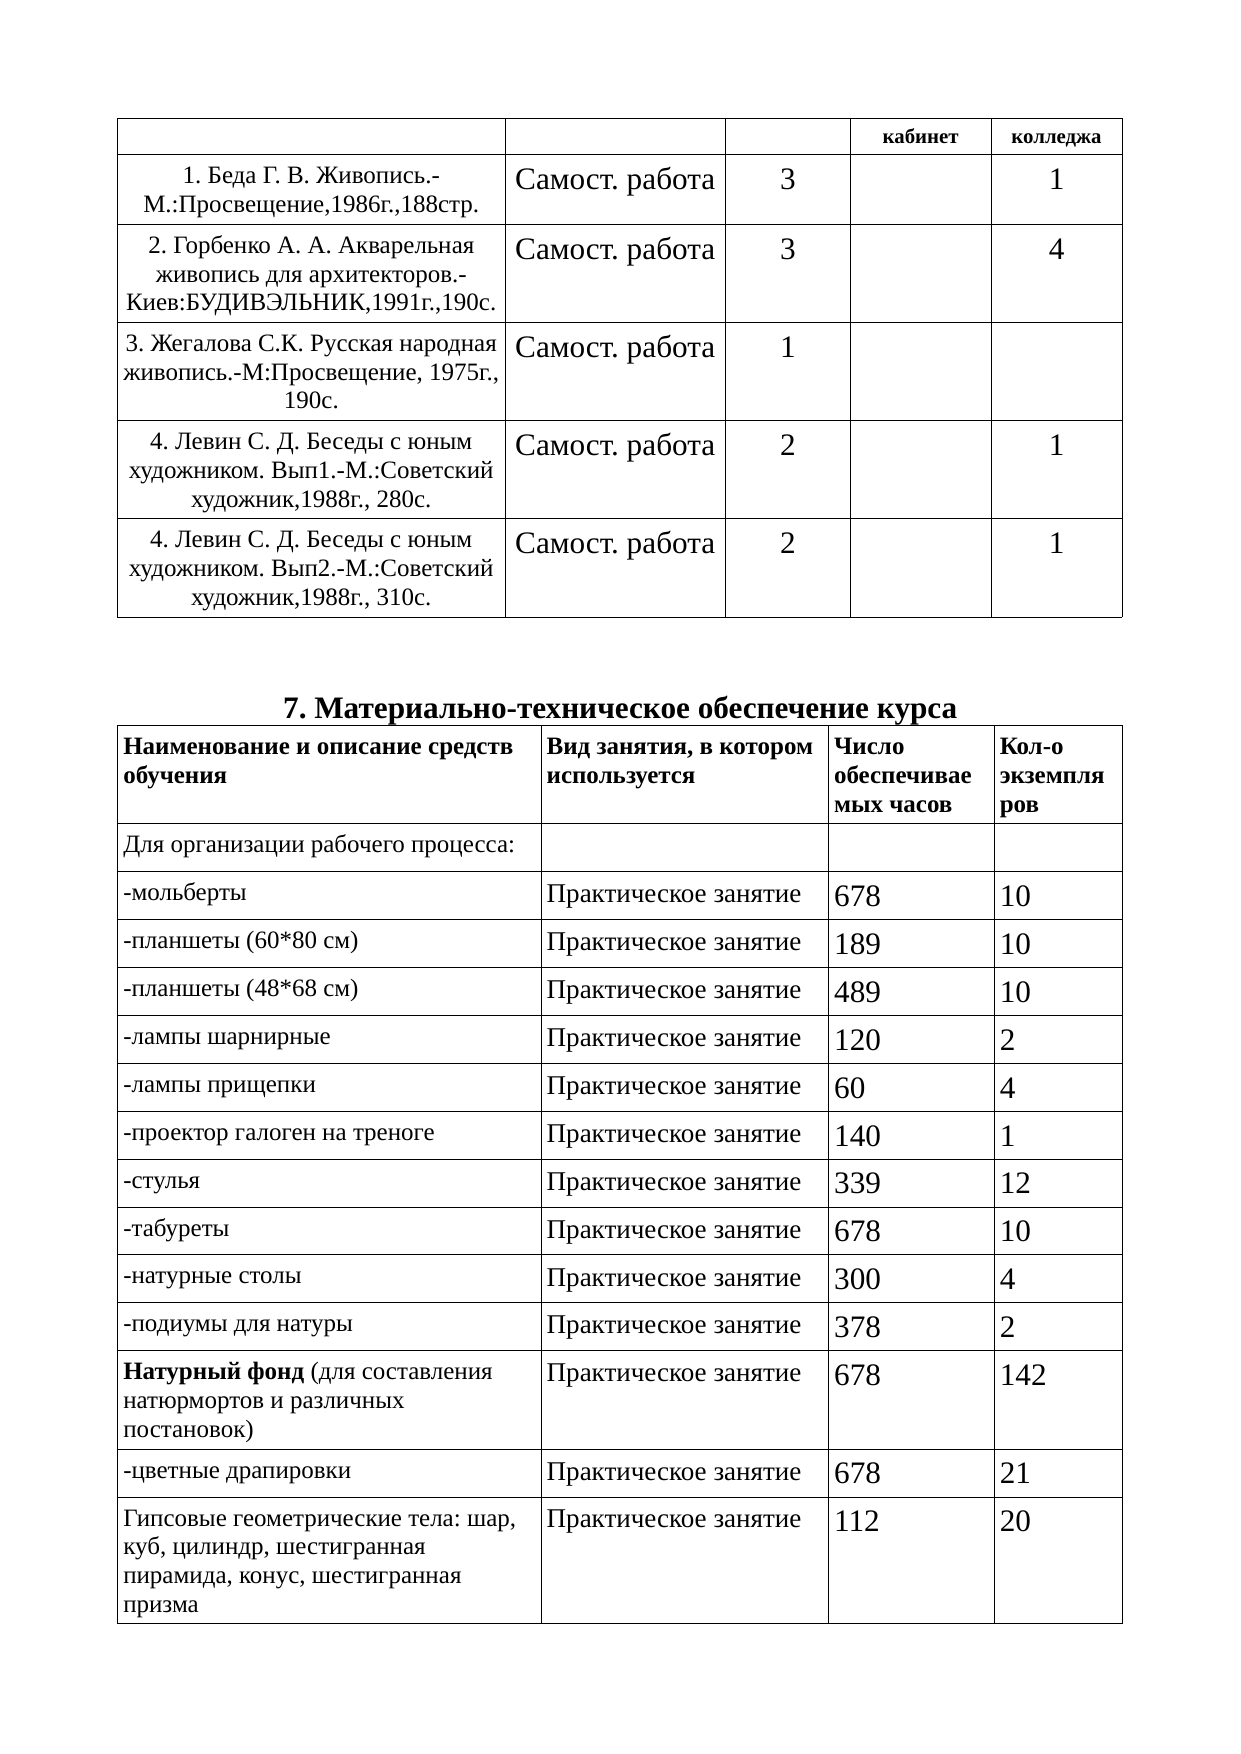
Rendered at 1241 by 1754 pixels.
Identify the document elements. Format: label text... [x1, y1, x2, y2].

table_cell 189 [829, 920, 994, 967]
table_cell [851, 155, 991, 224]
table_cell Самост. работа [506, 225, 725, 322]
table_cell 1 [992, 421, 1122, 518]
table_cell -лампы прищепки [118, 1064, 541, 1111]
table_cell -проектор галоген на треноге [118, 1112, 541, 1158]
table_cell Практическое занятие [542, 1450, 828, 1496]
table_cell [851, 225, 991, 322]
table_cell [995, 824, 1122, 871]
table_cell 2 [995, 1303, 1122, 1350]
table_cell Практическое занятие [542, 1112, 828, 1158]
table_cell 300 [829, 1255, 994, 1302]
table_cell Для организации рабочего процесса: [118, 824, 541, 871]
table_cell -натурные столы [118, 1255, 541, 1302]
table_cell Библиотека колледжа [992, 119, 1122, 154]
table_cell 1 [726, 323, 850, 420]
table_cell Самост. работа [506, 323, 725, 420]
table_cell 378 [829, 1303, 994, 1350]
table_cell [851, 519, 991, 617]
table_cell 120 [829, 1016, 994, 1063]
table_cell 339 [829, 1160, 994, 1206]
table_cell -мольберты [118, 872, 541, 919]
table_cell 12 [995, 1160, 1122, 1206]
table_cell Самост. работа [506, 155, 725, 224]
table_cell Самост. работа [506, 519, 725, 617]
table_cell Практическое занятие [542, 1255, 828, 1302]
table_header Наименование и описание средств обучения [118, 726, 541, 823]
table_cell 142 [995, 1351, 1122, 1448]
table_cell 10 [995, 968, 1122, 1015]
table_cell Практическое занятие [542, 1016, 828, 1063]
table_cell Учебный кабинет [851, 119, 991, 154]
table_cell Гипсовые геометрические тела: шар, куб, цилиндр, шестигранная пирамида, конус, шестигранная призма [118, 1498, 541, 1623]
table_cell 1 [992, 519, 1122, 617]
table_cell 112 [829, 1498, 994, 1623]
table_cell 3 [726, 225, 850, 322]
table_cell Практическое занятие [542, 1303, 828, 1350]
table_cell 1 [995, 1112, 1122, 1158]
table_cell 1 [992, 155, 1122, 224]
table_cell 4 [995, 1255, 1122, 1302]
table_cell [829, 824, 994, 871]
table_cell -планшеты (48*68 см) [118, 968, 541, 1015]
table_cell [992, 323, 1122, 420]
table_cell [851, 421, 991, 518]
table_header Число обеспечиваемых часов [829, 726, 994, 823]
table_cell 678 [829, 1351, 994, 1448]
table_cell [542, 1498, 828, 1623]
table_cell 489 [829, 968, 994, 1015]
table_cell -подиумы для натуры [118, 1303, 541, 1350]
text 7. Материально-техническое обеспечение курса [118, 689, 1122, 725]
table_cell Практическое занятие [542, 1064, 828, 1111]
table_cell Практическое занятие [542, 1208, 828, 1254]
table_header Кол-о экземпляров [995, 726, 1122, 823]
table_header Вид занятия, в котором используется [542, 726, 828, 823]
table_cell 1. Беда Г. В. Живопись.-М.:Просвещение,1986г.,188стр. [118, 155, 505, 224]
table_cell 2 [726, 519, 850, 617]
table_cell Практическое занятие [542, 968, 828, 1015]
table_cell 2 [726, 421, 850, 518]
table_cell -табуреты [118, 1208, 541, 1254]
table_cell Практическое занятие [542, 872, 828, 919]
table_cell 10 [995, 872, 1122, 919]
table_cell [851, 323, 991, 420]
table_cell 10 [995, 1208, 1122, 1254]
table_cell Практическое занятие [542, 1160, 828, 1206]
table_cell [542, 824, 828, 871]
table_cell 20 [995, 1498, 1122, 1623]
table_cell Практическое занятие [542, 920, 828, 967]
table_cell Практическое занятие [542, 1351, 828, 1448]
table_cell 21 [995, 1450, 1122, 1496]
table_cell 678 [829, 872, 994, 919]
table_cell 2 [995, 1016, 1122, 1063]
table_cell 3. Жегалова С.К. Русская народная живопись.-М:Просвещение, 1975г., 190с. [118, 323, 505, 420]
table_cell Самост. работа [506, 421, 725, 518]
table_cell -планшеты (60*80 см) [118, 920, 541, 967]
table_cell Натурный фонд (для составления натюрмортов и различных постановок) [118, 1351, 541, 1448]
table_cell -лампы шарнирные [118, 1016, 541, 1063]
table_cell 4 [992, 225, 1122, 322]
table_cell -стулья [118, 1160, 541, 1206]
table_cell 4 [995, 1064, 1122, 1111]
table_cell 10 [995, 920, 1122, 967]
table_cell 678 [829, 1450, 994, 1496]
table_cell 3 [726, 155, 850, 224]
table_cell 60 [829, 1064, 994, 1111]
table_cell 4. Левин С. Д. Беседы с юным художником. Вып2.-М.:Советский художник,1988г., 310с. [118, 519, 505, 617]
table_cell -цветные драпировки [118, 1450, 541, 1496]
table_cell 140 [829, 1112, 994, 1158]
table_cell 4. Левин С. Д. Беседы с юным художником. Вып1.-М.:Советский художник,1988г., 280с. [118, 421, 505, 518]
table_cell 678 [829, 1208, 994, 1254]
table_cell 2. Горбенко А. А. Акварельная живопись для архитекторов.-Киев:БУДИВЭЛЬНИК,1991г.,190с. [118, 225, 505, 322]
